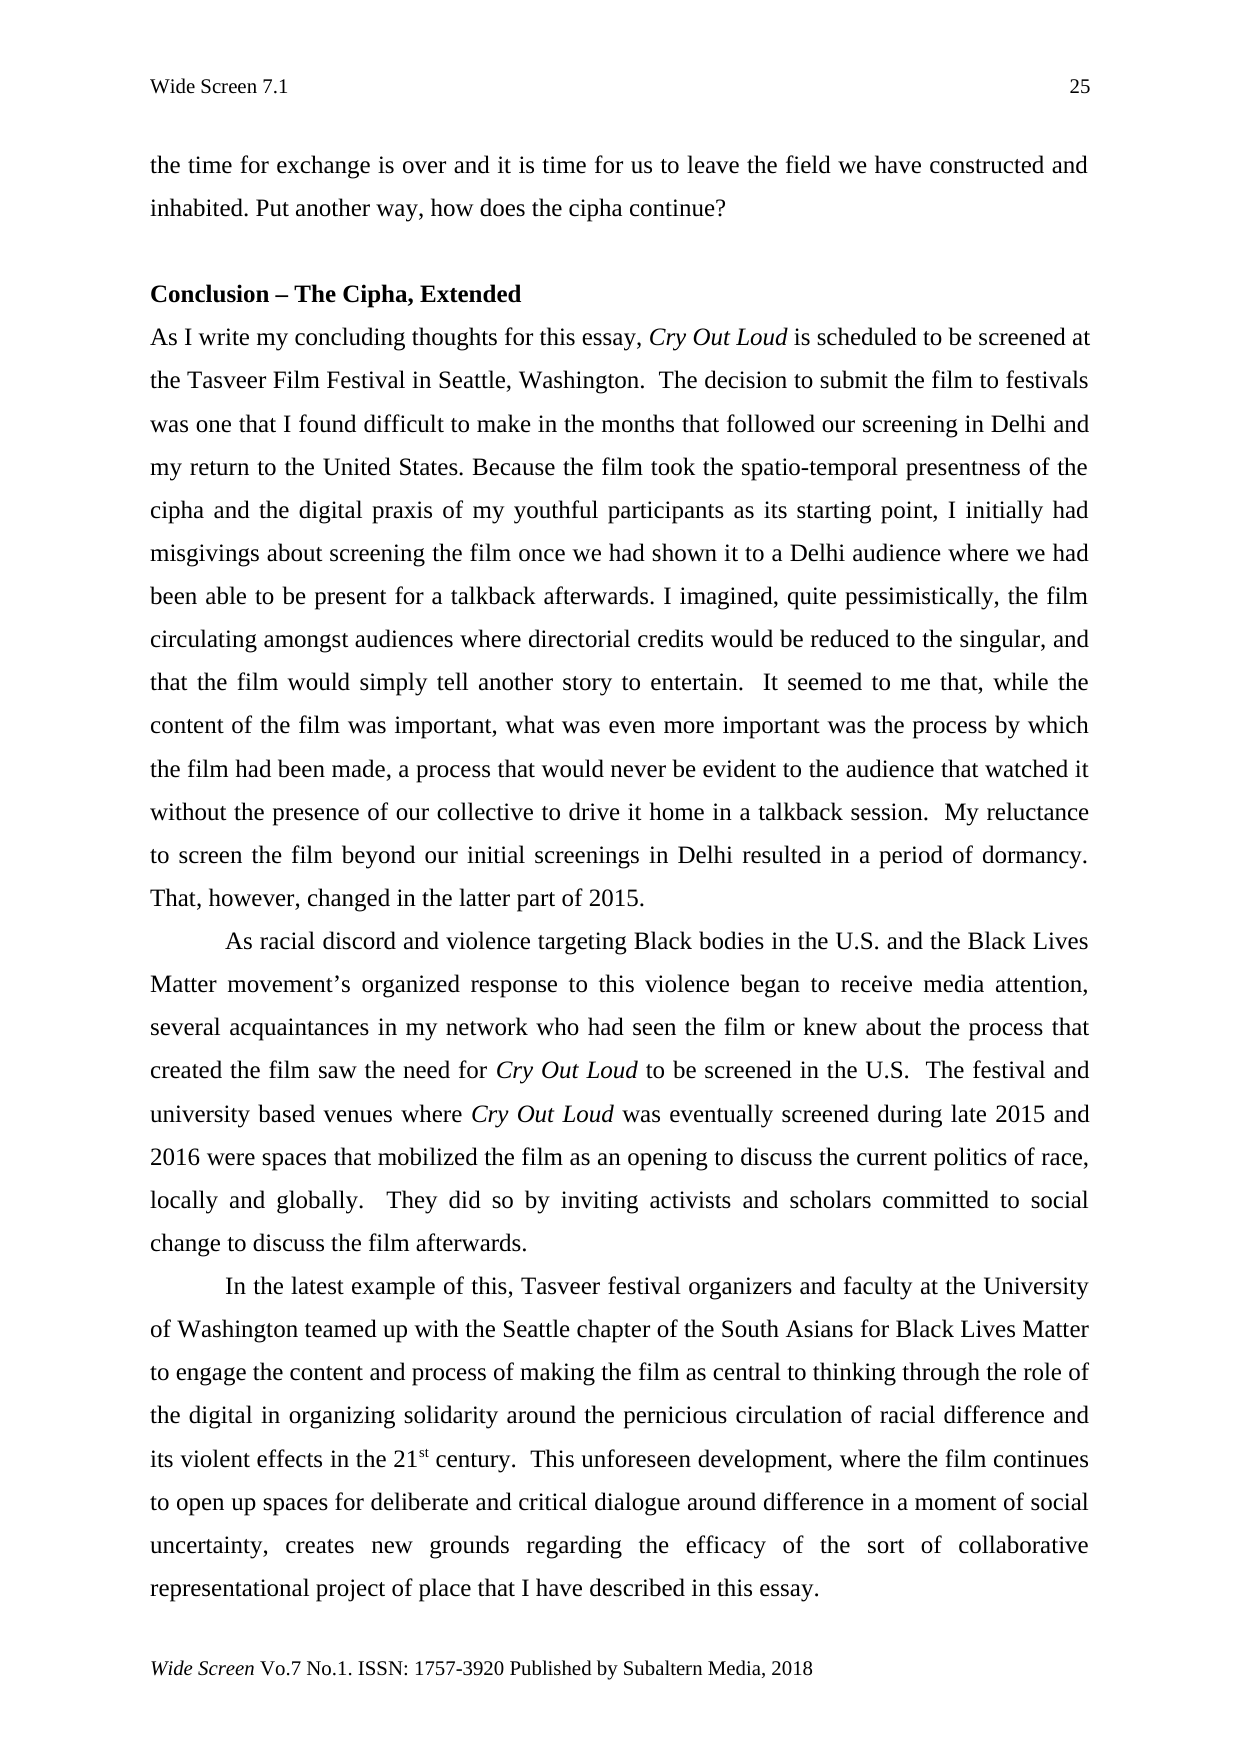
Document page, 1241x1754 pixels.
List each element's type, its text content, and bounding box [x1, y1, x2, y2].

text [150, 150, 1090, 222]
text In the latest example of this, Tasveer festival organizers and faculty at the University of Washington teamed up with the Seattle chapter of the South Asians for Black Lives Matter to engage the content and process of making the film as central to thinking through the role of the digital in organizing solidarity around the pernicious circulation of racial difference and its violent effects in the 21st century. This unforeseen development, where the film continues to open up spaces for deliberate and critical dialogue around difference in a moment of social uncertainty, creates new grounds regarding the efficacy of the sort of collaborative representational project of place that I have described in this essay. [150, 1271, 1090, 1602]
text As I write my concluding thoughts for this essay, Cry Out Loud is scheduled to be screened at the Tasveer Film Festival in Seattle, Washington. The decision to submit the film to festivals was one that I found difficult to make in the months that followed our screening in Delhi and my return to the United States. Because the film took the spatio-temporal presentness of the cipha and the digital praxis of my youthful participants as its starting point, I initially had misgivings about screening the film once we had shown it to a Delhi audience where we had been able to be present for a talkback afterwards. I imagined, quite pessimistically, the film circulating amongst audiences where directorial credits would be reduced to the singular, and that the film would simply tell another story to entertain. It seemed to me that, while the content of the film was important, what was even more important was the process by which the film had been made, a process that would never be evident to the audience that watched it without the presence of our collective to drive it home in a talkback session. My reluctance to screen the film beyond our initial screenings in Delhi resulted in a period of dormancy. That, however, changed in the latter part of 2015. [150, 322, 1090, 912]
text Conclusion – The Cipha, Extended [150, 279, 1090, 308]
text As racial discord and violence targeting Black bodies in the U.S. and the Black Lives Matter movement’s organized response to this violence began to receive media attention, several acquaintances in my network who had seen the film or knew about the process that created the film saw the need for Cry Out Loud to be screened in the U.S. The festival and university based venues where Cry Out Loud was eventually screened during late 2015 and 2016 were spaces that mobilized the film as an opening to discuss the current politics of race, locally and globally. They did so by inviting activists and scholars committed to social change to discuss the film afterwards. [150, 926, 1090, 1257]
